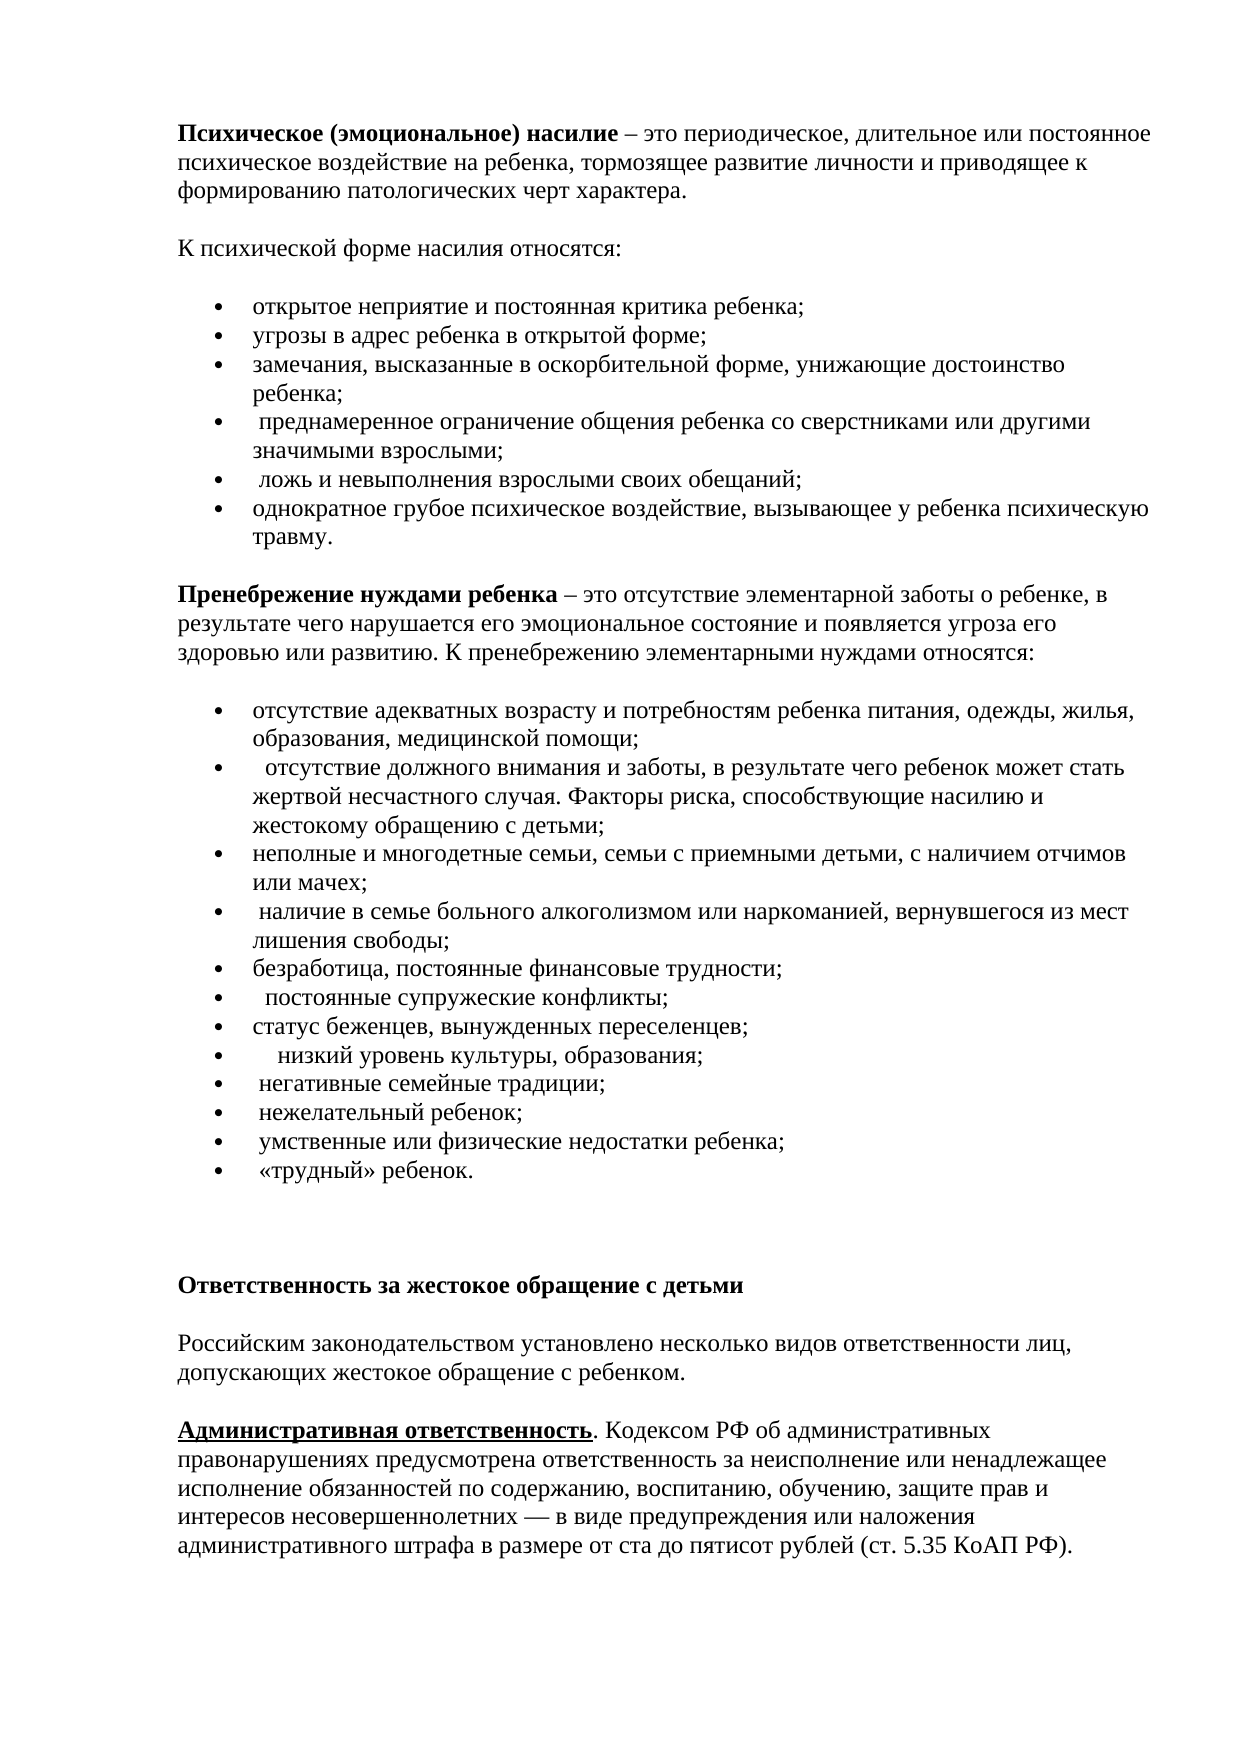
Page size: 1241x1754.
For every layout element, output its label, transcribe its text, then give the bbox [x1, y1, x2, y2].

text Административная ответственность. Кодексом РФ об административных правонарушениях предусмотрена ответственность за неисполнение или ненадлежащее исполнение обязанностей по содержанию, воспитанию, обучению, защите прав и интересов несовершеннолетних — в виде предупреждения или наложения административного штрафа в размере от ста до пятисот рублей (ст. 5.35 КоАП РФ). [177, 1415, 1152, 1559]
list замечания, высказанные в оскорбительной форме, унижающие достоинство ребенка; [215, 349, 1152, 406]
list «трудный» ребенок. [215, 1155, 1152, 1183]
list статус беженцев, вынужденных переселенцев; [215, 1011, 1152, 1040]
list угрозы в адрес ребенка в открытой форме; [215, 320, 1152, 349]
list умственные или физические недостатки ребенка; [215, 1126, 1152, 1155]
list открытое неприятие и постоянная критика ребенка; [215, 291, 1152, 320]
list постоянные супружеские конфликты; [215, 982, 1152, 1011]
list отсутствие адекватных возрасту и потребностям ребенка питания, одежды, жилья, образования, медицинской помощи; [215, 695, 1152, 752]
list негативные семейные традиции; [215, 1068, 1152, 1097]
list безработица, постоянные финансовые трудности; [215, 953, 1152, 982]
text Пренебрежение нуждами ребенка – это отсутствие элементарной заботы о ребенке, в результате чего нарушается его эмоциональное состояние и появляется угроза его здоровью или развитию. К пренебрежению элементарными нуждами относятся: [177, 579, 1152, 666]
list однократное грубое психическое воздействие, вызывающее у ребенка психическую травму. [215, 493, 1152, 550]
list преднамеренное ограничение общения ребенка со сверстниками или другими значимыми взрослыми; [215, 406, 1152, 464]
text К психической форме насилия относятся: [177, 233, 1152, 262]
list отсутствие должного внимания и заботы, в результате чего ребенок может стать жертвой несчастного случая. Факторы риска, способствующие насилию и жестокому обращению с детьми; [215, 752, 1152, 838]
list нежелательный ребенок; [215, 1097, 1152, 1126]
text Психическое (эмоциональное) насилие – это периодическое, длительное или постоянное психическое воздействие на ребенка, тормозящее развитие личности и приводящее к формированию патологических черт характера. [177, 118, 1152, 204]
text Ответственность за жестокое обращение с детьми [177, 1271, 1152, 1299]
list низкий уровень культуры, образования; [215, 1040, 1152, 1068]
list ложь и невыполнения взрослыми своих обещаний; [215, 464, 1152, 493]
list неполные и многодетные семьи, семьи с приемными детьми, с наличием отчимов или мачех; [215, 838, 1152, 896]
list наличие в семье больного алкоголизмом или наркоманией, вернувшегося из мест лишения свободы; [215, 896, 1152, 953]
text Российским законодательством установлено несколько видов ответственности лиц, допускающих жестокое обращение с ребенком. [177, 1328, 1152, 1386]
